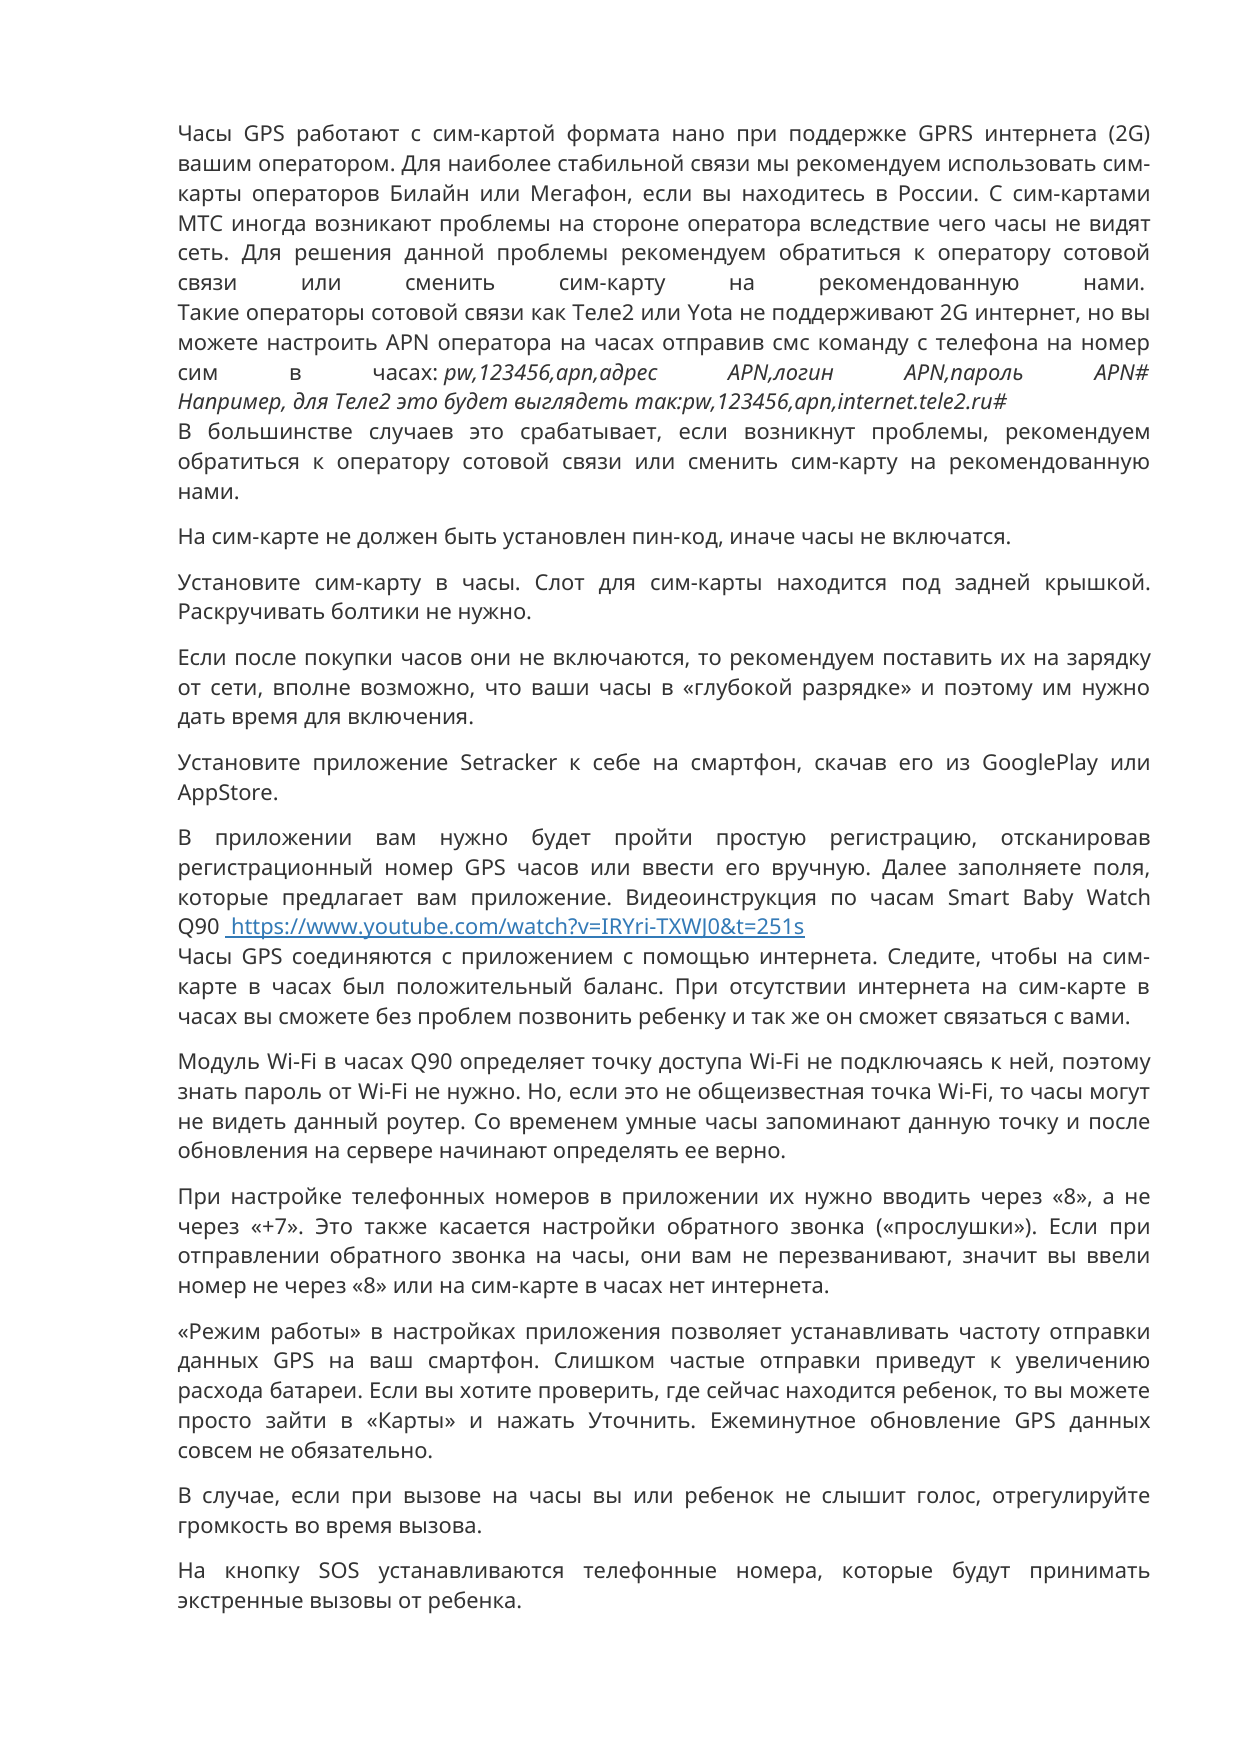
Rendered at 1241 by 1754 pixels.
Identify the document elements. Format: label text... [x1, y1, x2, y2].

text Часы GPS работают с сим-картой формата нано при поддержке GPRS интернета (2G) вашим оператором. Для наиболее стабильной связи мы рекомендуем использовать сим-карты операторов Билайн или Мегафон, если вы находитесь в России. С сим-картами МТС иногда возникают проблемы на стороне оператора вследствие чего часы не видят сеть. Для решения данной проблемы рекомендуем обратиться к оператору сотовой связи или сменить сим-карту на рекомендованную нами. Такие операторы сотовой связи как Теле2 или Yota не поддерживают 2G интернет, но вы можете настроить APN оператора на часах отправив смс команду с телефона на номер сим в часах: pw,123456,apn,адрес APN,логин APN,пароль APN# Например, для Теле2 это будет выглядеть так:pw,123456,apn,internet.tele2.ru# [177, 118, 1152, 416]
text В приложении вам нужно будет пройти простую регистрацию, отсканировав регистрационный номер GPS часов или ввести его вручную. Далее заполняете поля, которые предлагает вам приложение. Видеоинструкция по часам Smart Baby Watch Q90 https://www.youtube.com/watch?v=IRYri-TXWJ0&t=251s [177, 822, 1152, 941]
text В большинстве случаев это срабатывает, если возникнут проблемы, рекомендуем обратиться к оператору сотовой связи или сменить сим-карту на рекомендованную нами. [177, 416, 1152, 505]
text Установите приложение Setracker к себе на смартфон, скачав его из GooglePlay или AppStore. [177, 747, 1152, 806]
text Установите сим-карту в часы. Слот для сим-карты находится под задней крышкой. Раскручивать болтики не нужно. [177, 566, 1152, 626]
text «Режим работы» в настройках приложения позволяет устанавливать частоту отправки данных GPS на ваш смартфон. Слишком частые отправки приведут к увеличению расхода батареи. Если вы хотите проверить, где сейчас находится ребенок, то вы можете просто зайти в «Карты» и нажать Уточнить. Ежеминутное обновление GPS данных совсем не обязательно. [177, 1316, 1152, 1464]
text Модуль Wi-Fi в часах Q90 определяет точку доступа Wi-Fi не подключаясь к ней, поэтому знать пароль от Wi-Fi не нужно. Но, если это не общеизвестная точка Wi-Fi, то часы могут не видеть данный роутер. Со временем умные часы запоминают данную точку и после обновления на сервере начинают определять ее верно. [177, 1046, 1152, 1165]
text Если после покупки часов они не включаются, то рекомендуем поставить их на зарядку от сети, вполне возможно, что ваши часы в «глубокой разрядке» и поэтому им нужно дать время для включения. [177, 642, 1152, 731]
text На кнопку SOS устанавливаются телефонные номера, которые будут принимать экстренные вызовы от ребенка. [177, 1555, 1152, 1615]
text При настройке телефонных номеров в приложении их нужно вводить через «8», а не через «+7». Это также касается настройки обратного звонка («прослушки»). Если при отправлении обратного звонка на часы, они вам не перезванивают, значит вы ввели номер не через «8» или на сим-карте в часах нет интернета. [177, 1181, 1152, 1300]
text На сим-карте не должен быть установлен пин-код, иначе часы не включатся. [177, 521, 1152, 551]
text В случае, если при вызове на часы вы или ребенок не слышит голос, отрегулируйте громкость во время вызова. [177, 1480, 1152, 1540]
text Часы GPS соединяются с приложением с помощью интернета. Следите, чтобы на сим-карте в часах был положительный баланс. При отсутствии интернета на сим-карте в часах вы сможете без проблем позвонить ребенку и так же он сможет связаться с вами. [177, 941, 1152, 1030]
